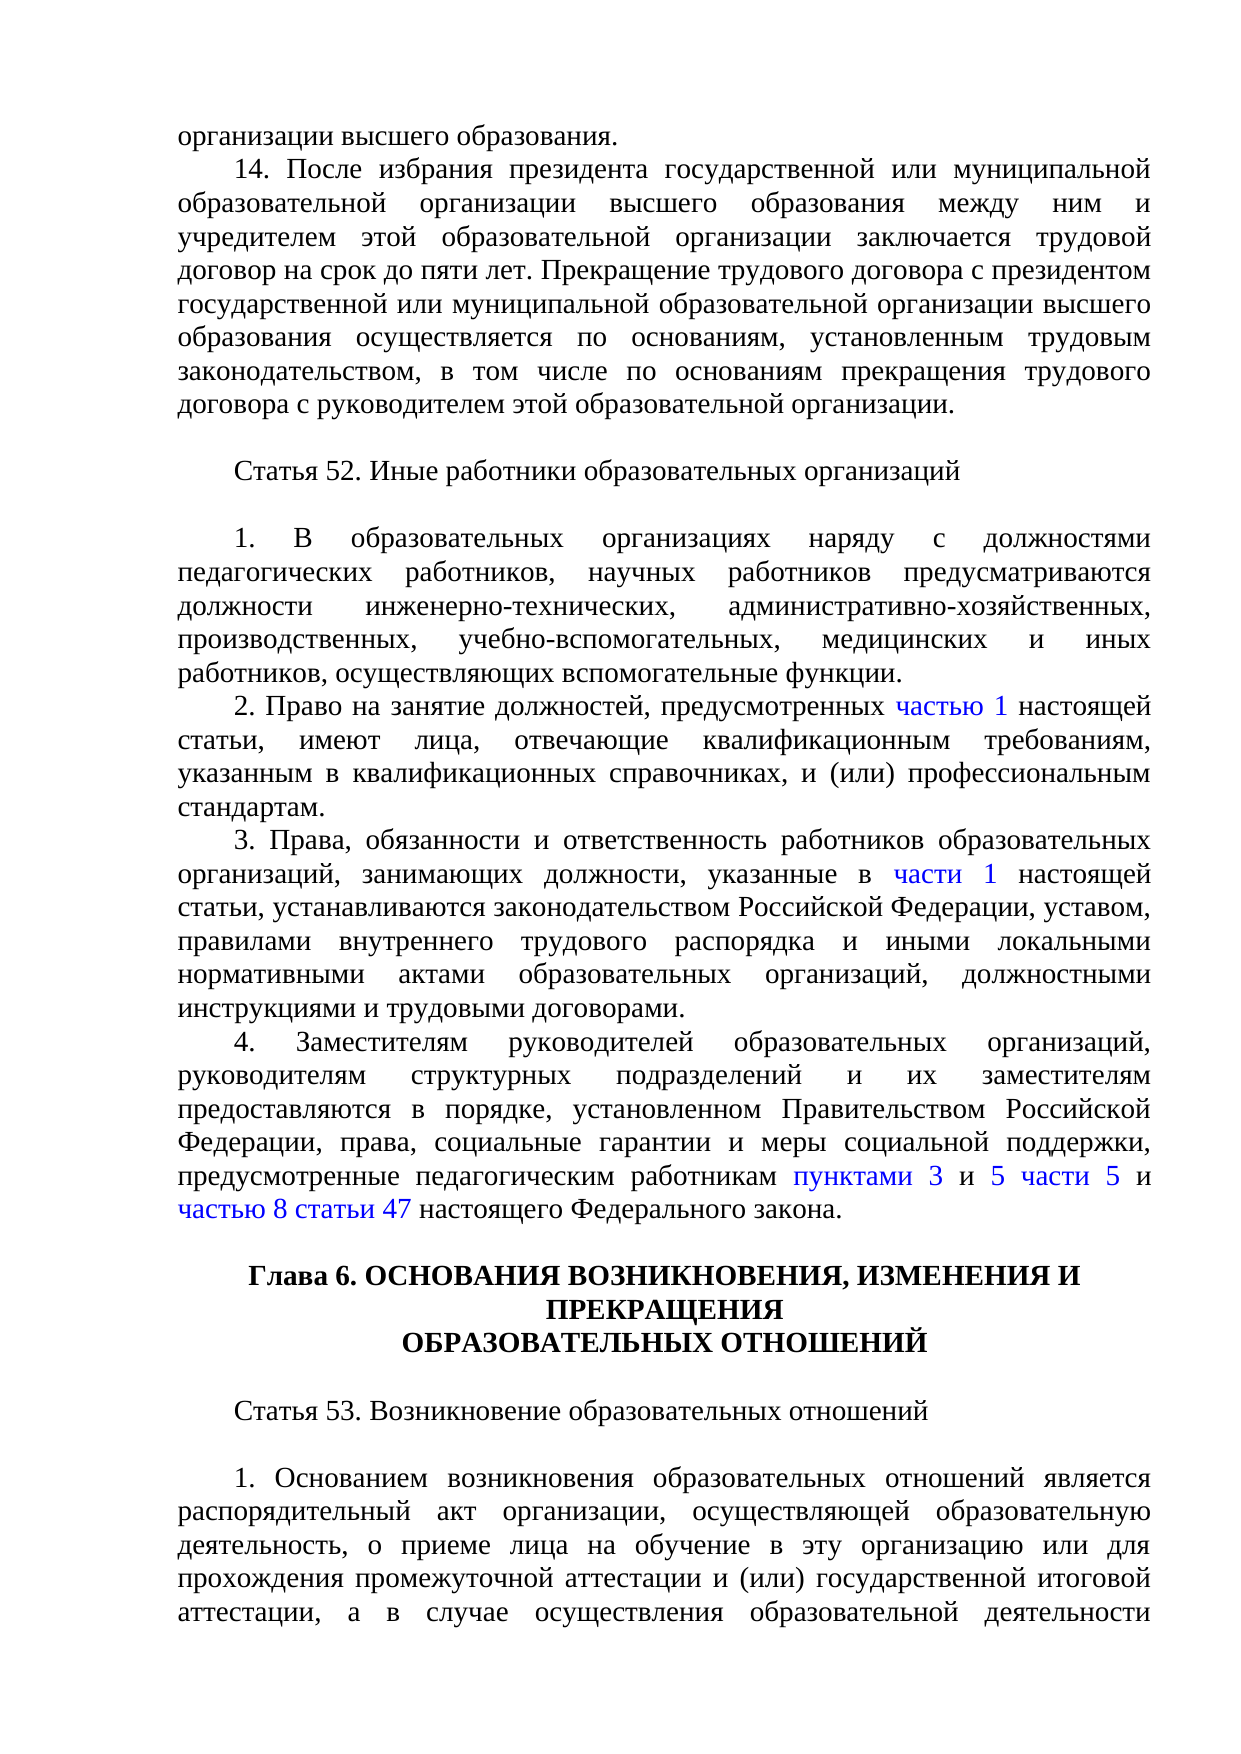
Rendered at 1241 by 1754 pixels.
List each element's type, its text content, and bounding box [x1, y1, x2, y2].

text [177, 1460, 1152, 1627]
text 1. В образовательных организациях наряду с должностями педагогических работников, научных работников предусматриваются должности инженерно-технических, административно-хозяйственных, производственных, учебно-вспомогательных, медицинских и иных работников, осуществляющих вспомогательные функции. [177, 521, 1152, 688]
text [177, 118, 1152, 152]
text Статья 53. Возникновение образовательных отношений [177, 1393, 1152, 1426]
text Статья 52. Иные работники образовательных организаций [177, 453, 1152, 487]
text ОБРАЗОВАТЕЛЬНЫХ ОТНОШЕНИЙ [177, 1326, 1152, 1359]
text 4. Заместителям руководителей образовательных организаций, руководителям структурных подразделений и их заместителям предоставляются в порядке, установленном Правительством Российской Федерации, права, социальные гарантии и меры социальной поддержки, предусмотренные педагогическим работникам пунктами 3 и 5 части 5 и частью 8 статьи 47 настоящего Федерального закона. [177, 1024, 1152, 1225]
text 3. Права, обязанности и ответственность работников образовательных организаций, занимающих должности, указанные в части 1 настоящей статьи, устанавливаются законодательством Российской Федерации, уставом, правилами внутреннего трудового распорядка и иными локальными нормативными актами образовательных организаций, должностными инструкциями и трудовыми договорами. [177, 822, 1152, 1024]
text 14. После избрания президента государственной или муниципальной образовательной организации высшего образования между ним и учредителем этой образовательной организации заключается трудовой договор на срок до пяти лет. Прекращение трудового договора с президентом государственной или муниципальной образовательной организации высшего образования осуществляется по основаниям, установленным трудовым законодательством, в том числе по основаниям прекращения трудового договора с руководителем этой образовательной организации. [177, 152, 1152, 420]
text Глава 6. ОСНОВАНИЯ ВОЗНИКНОВЕНИЯ, ИЗМЕНЕНИЯ И ПРЕКРАЩЕНИЯ [177, 1258, 1152, 1326]
text 2. Право на занятие должностей, предусмотренных частью 1 настоящей статьи, имеют лица, отвечающие квалификационным требованиям, указанным в квалификационных справочниках, и (или) профессиональным стандартам. [177, 688, 1152, 822]
